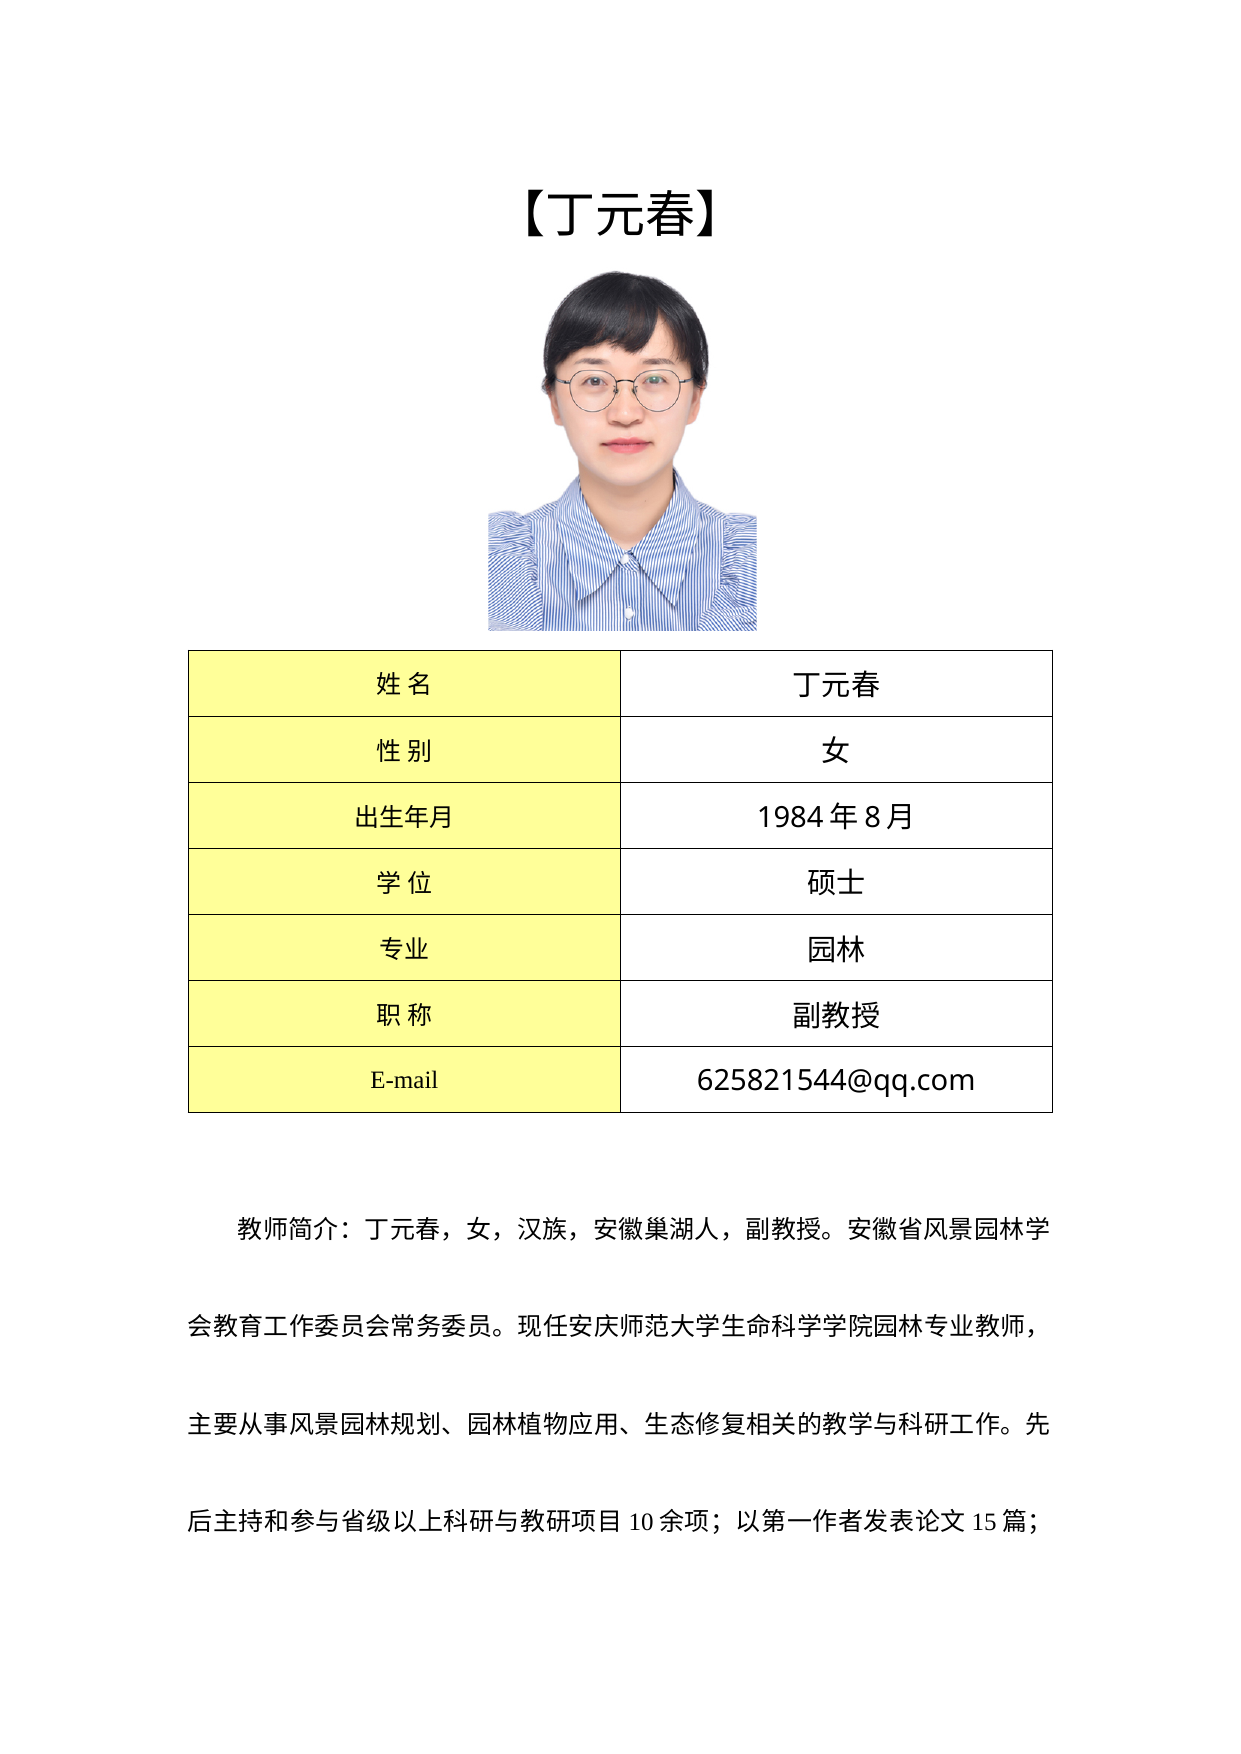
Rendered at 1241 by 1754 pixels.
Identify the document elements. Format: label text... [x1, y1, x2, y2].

picture [488, 255, 757, 631]
table_cell 1984年8月 [621, 783, 1052, 848]
table_cell E-mail [189, 1047, 620, 1112]
table_cell 625821544@qq.com [621, 1047, 1052, 1112]
table_cell 女 [621, 717, 1052, 782]
table_header 姓 名 [189, 651, 620, 716]
text 【丁元春】 [187, 162, 1053, 259]
table_cell 出生年月 [189, 783, 620, 848]
table_cell 专业 [189, 915, 620, 980]
table_cell 性 别 [189, 717, 620, 782]
table_cell 职 称 [189, 981, 620, 1046]
text 照片粘贴处 [187, 552, 1053, 649]
table_cell 副教授 [621, 981, 1052, 1046]
table_cell 学 位 [189, 849, 620, 914]
table_header 丁元春 [621, 651, 1052, 716]
table_cell 园林 [621, 915, 1052, 980]
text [187, 1195, 1053, 1552]
table_cell 硕士 [621, 849, 1052, 914]
